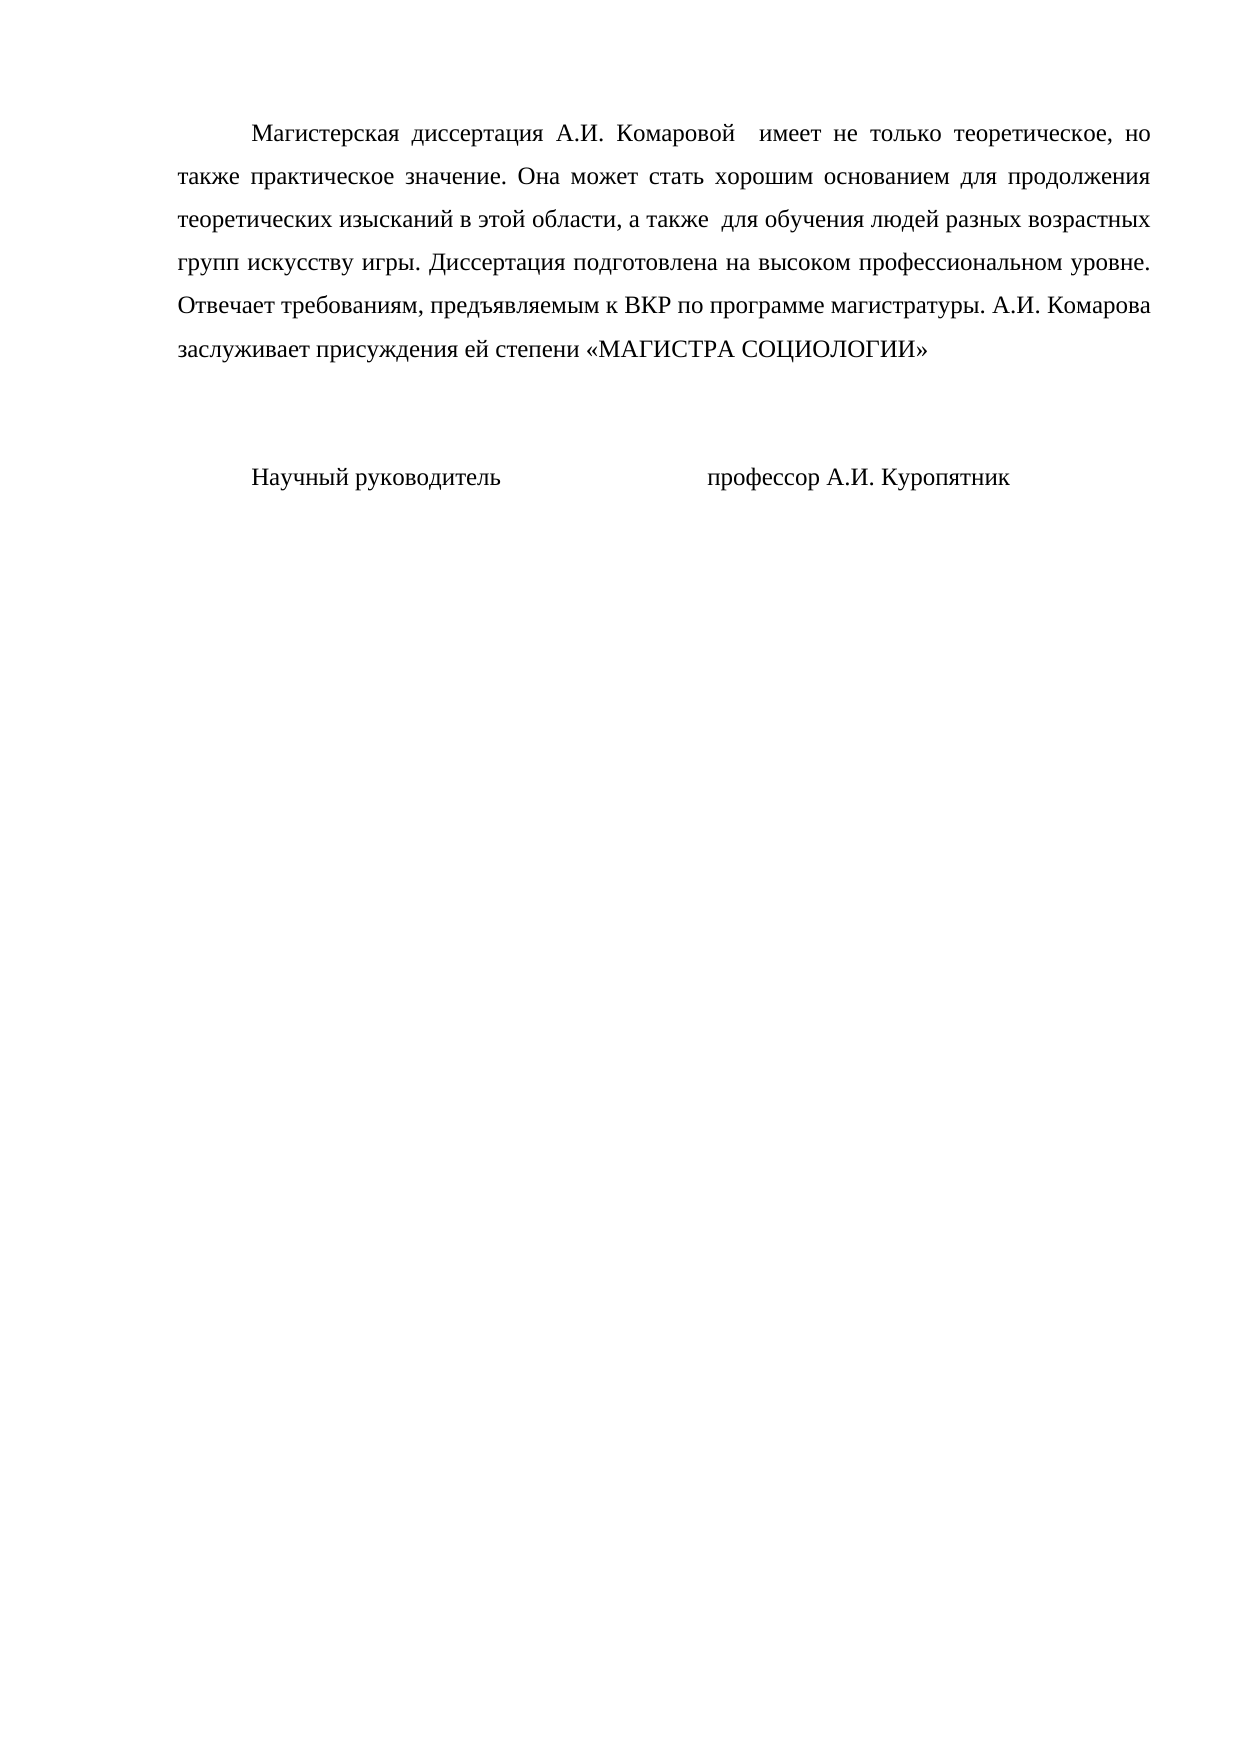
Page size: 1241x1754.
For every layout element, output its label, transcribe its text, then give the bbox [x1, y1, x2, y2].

text Научный руководитель профессор А.И. Куропятник [177, 462, 1152, 490]
text Магистерская диссертация А.И. Комаровой имеет не только теоретическое, но также практическое значение. Она может стать хорошим основанием для продолжения теоретических изысканий в этой области, а также для обучения людей разных возрастных групп искусству игры. Диссертация подготовлена на высоком профессиональном уровне. Отвечает требованиям, предъявляемым к ВКР по программе магистратуры. А.И. Комарова заслуживает присуждения ей степени «МАГИСТРА СОЦИОЛОГИИ» [177, 118, 1152, 362]
